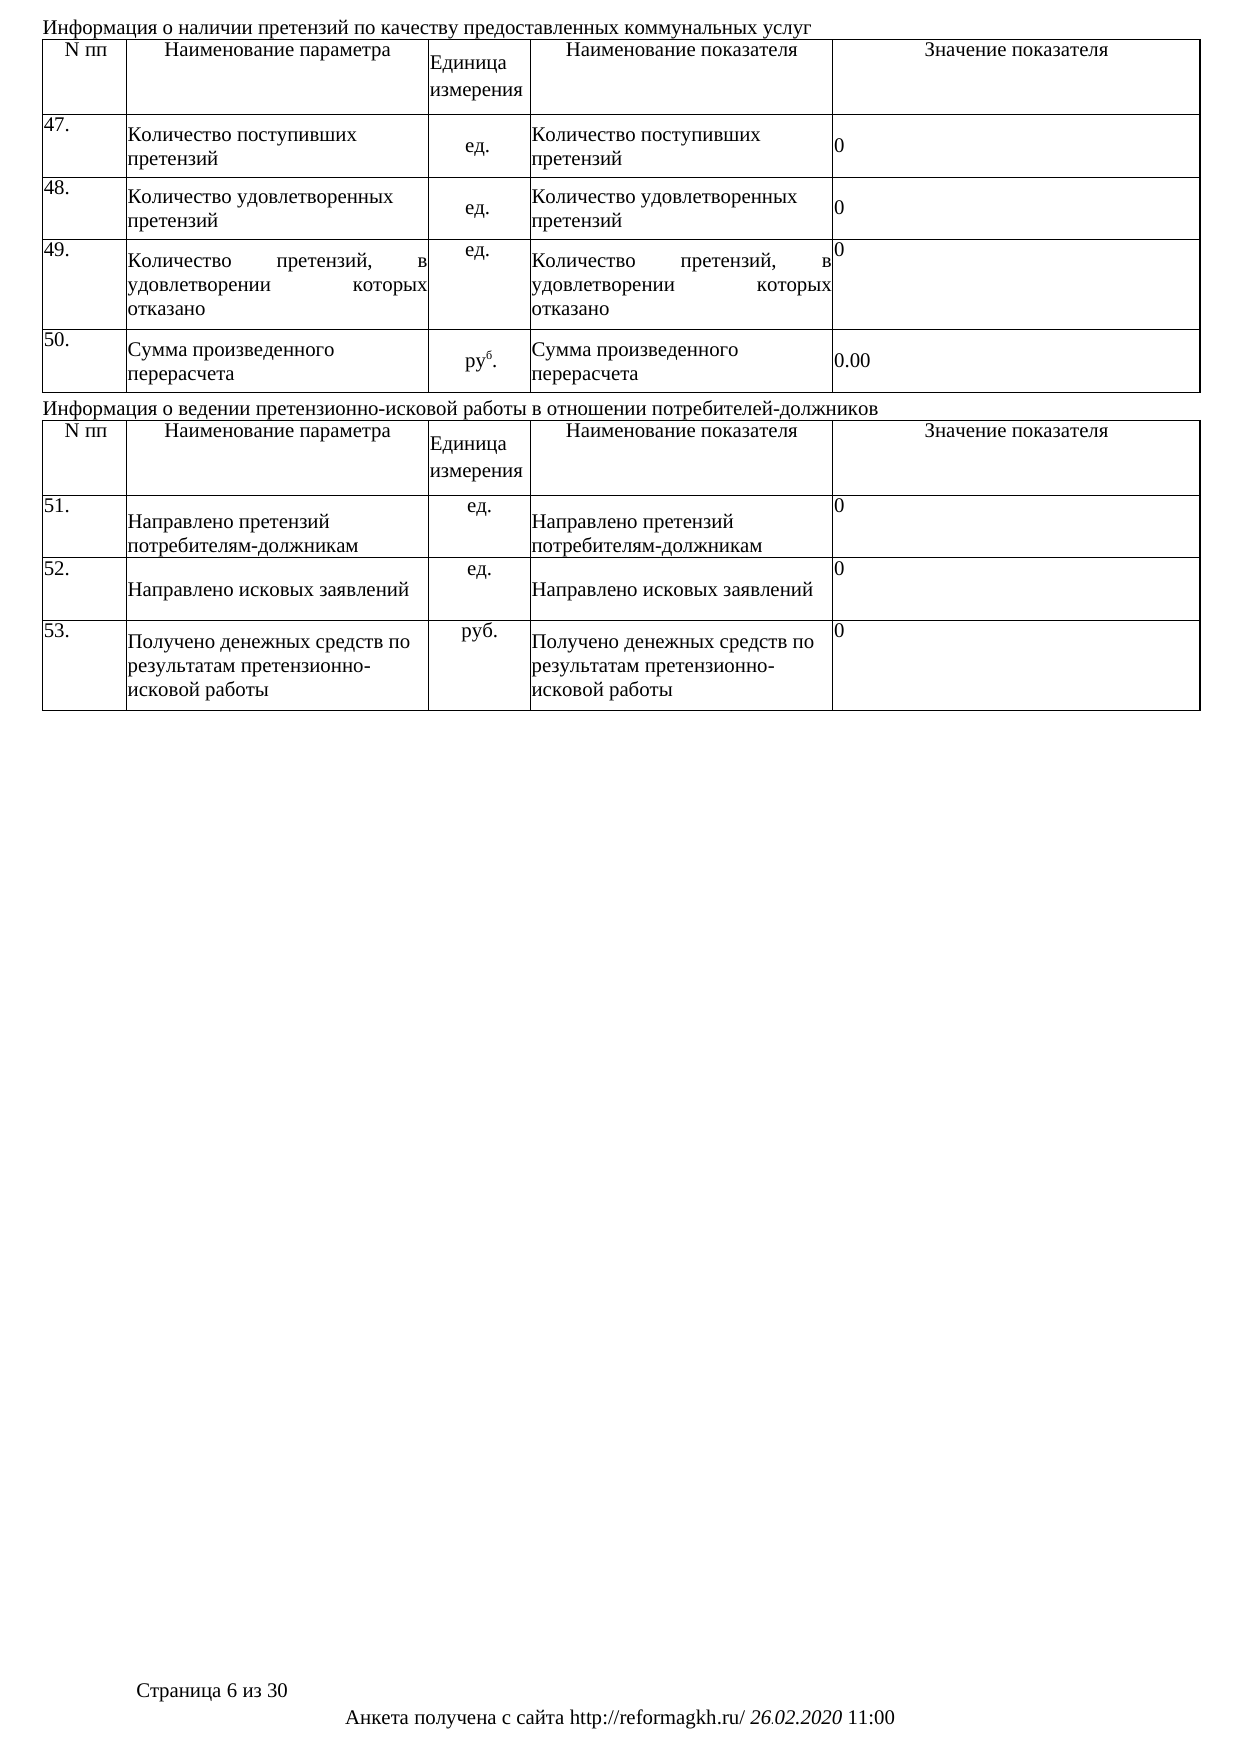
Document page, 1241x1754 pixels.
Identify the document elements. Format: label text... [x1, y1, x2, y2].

table_cell Направлено исковых заявлений [531, 558, 832, 620]
table_cell 0 [833, 558, 1199, 620]
text Информация о ведении претензионно-исковой работы в отношении потребителей-должников [42, 399, 1200, 420]
table_cell 47. [43, 115, 126, 177]
table_cell 53. [43, 621, 126, 710]
table_cell руб. [429, 621, 530, 710]
table_cell ед. [429, 240, 530, 329]
table_cell 50. [43, 330, 126, 392]
table_cell 48. [43, 178, 126, 239]
table_cell Получено денежных средств по результатам претензионноисковой работы [531, 621, 832, 710]
table_cell Направлено претензий потребителям-должникам [531, 496, 832, 557]
table_cell 0 [833, 621, 1199, 710]
table_cell 52. [43, 558, 126, 620]
table_header Значение показателя [833, 421, 1199, 495]
table_header N пп [43, 40, 126, 114]
table_cell Сумма произведенного перерасчета [127, 330, 428, 392]
table_cell 0.00 [833, 330, 1199, 392]
table_cell 0 [833, 496, 1199, 557]
table_cell ед. [429, 115, 530, 177]
table_cell Количество поступивших претензий [127, 115, 428, 177]
table_header N пп [43, 421, 126, 495]
table_header Наименование параметра [127, 40, 428, 114]
table_cell Направлено претензий потребителям-должникам [127, 496, 428, 557]
table_cell 0 [833, 240, 1199, 329]
table_cell Количество удовлетворенных претензий [531, 178, 832, 239]
table_cell Количество претензий, в удовлетворении которых отказано [531, 240, 832, 329]
table_cell ед. [429, 178, 530, 239]
table_header Наименование параметра [127, 421, 428, 495]
table_header Значение показателя [833, 40, 1199, 114]
table_cell ед. [429, 496, 530, 557]
table_cell Количество претензий, в удовлетворении которых отказано [127, 240, 428, 329]
table_cell Сумма произведенного перерасчета [531, 330, 832, 392]
table_header Наименование показателя [531, 40, 832, 114]
table_cell Количество поступивших претензий [531, 115, 832, 177]
table_cell ед. [429, 558, 530, 620]
table_header Единица измерения [429, 421, 530, 495]
table_cell 0 [833, 115, 1199, 177]
table_header Наименование показателя [531, 421, 832, 495]
text Информация о наличии претензий по качеству предоставленных коммунальных услуг [42, 18, 1200, 39]
table_cell 0 [833, 178, 1199, 239]
table_cell 49. [43, 240, 126, 329]
table_cell 51. [43, 496, 126, 557]
table_cell Количество удовлетворенных претензий [127, 178, 428, 239]
table_cell руб. [429, 330, 530, 392]
table_header Единица измерения [429, 40, 530, 114]
table_cell Направлено исковых заявлений [127, 558, 428, 620]
table_cell Получено денежных средств по результатам претензионноисковой работы [127, 621, 428, 710]
